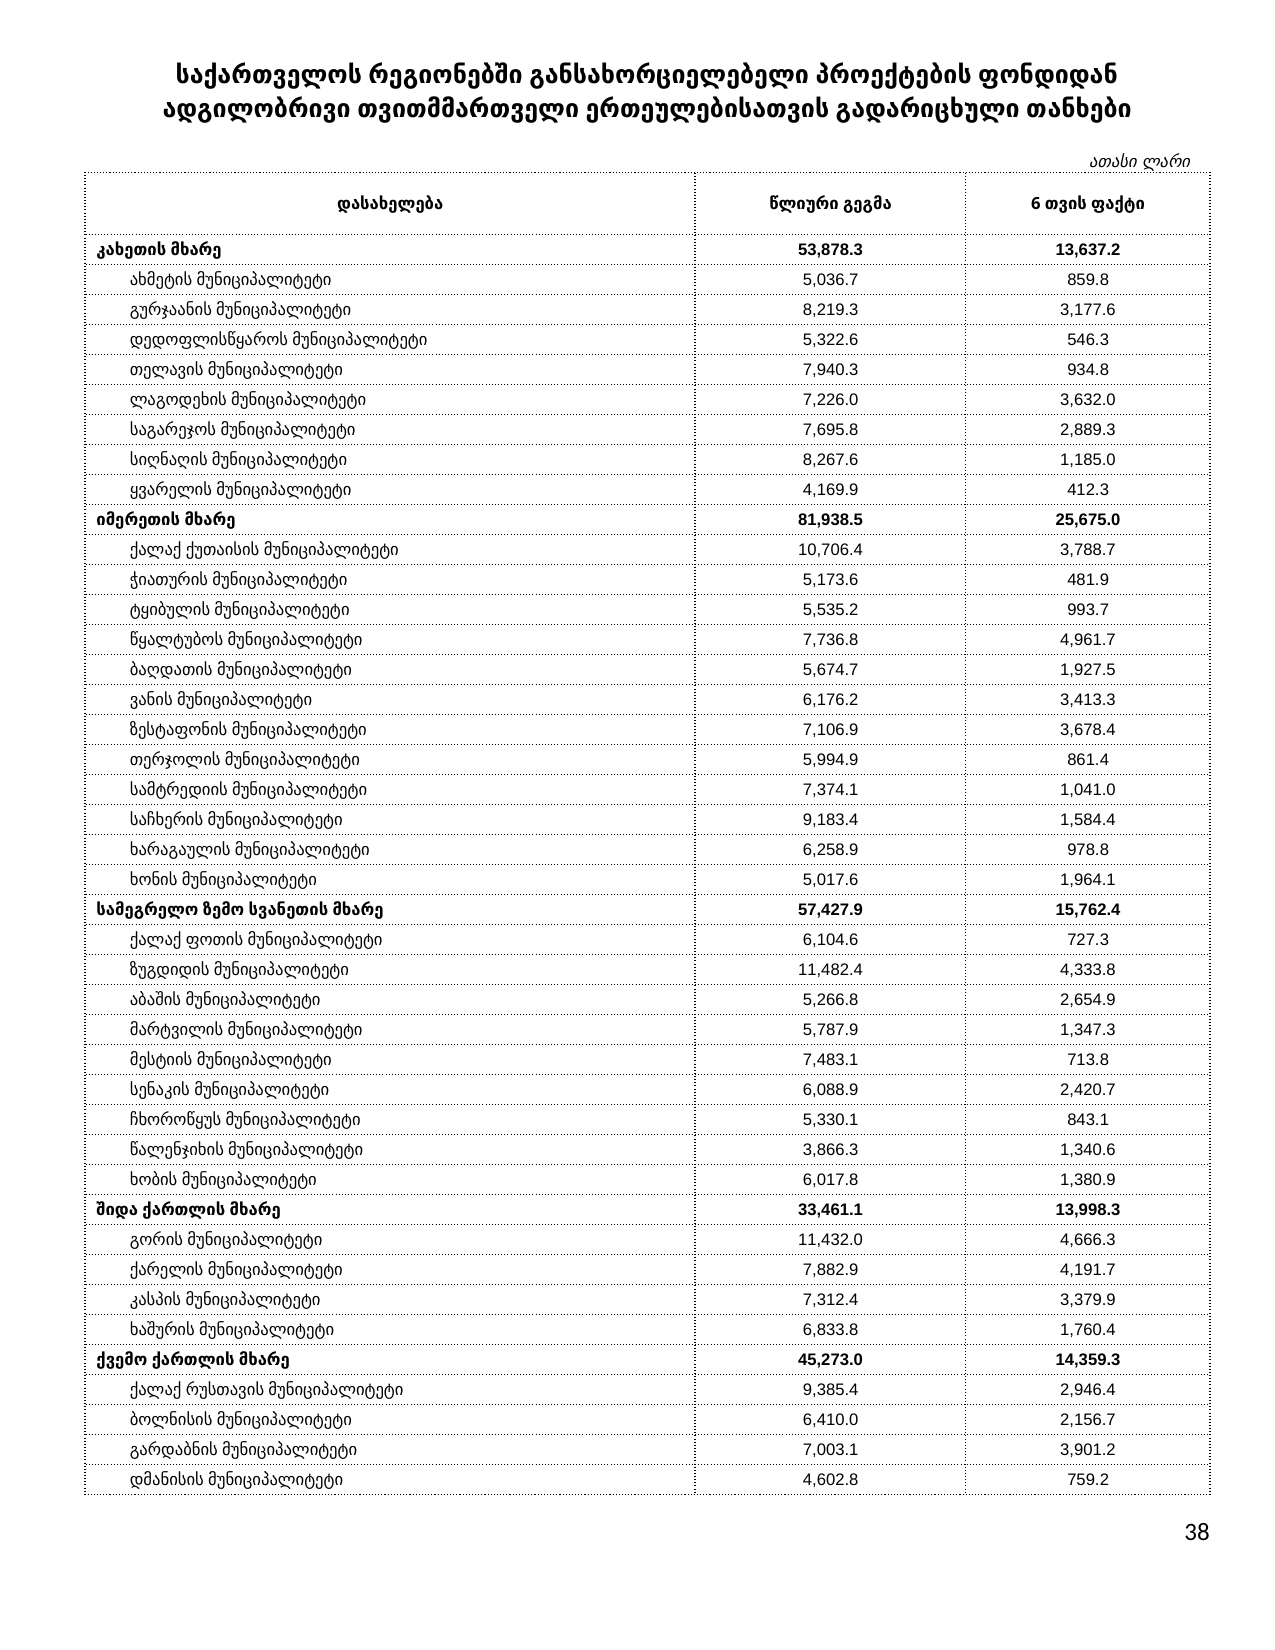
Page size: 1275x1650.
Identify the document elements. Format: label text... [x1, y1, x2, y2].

table_cell ვანის მუნიციპალიტეტი [85, 684, 695, 713]
table_cell 6,017.8 [695, 1164, 966, 1193]
table_cell ტყიბულის მუნიციპალიტეტი [85, 594, 695, 623]
table_cell 3,866.3 [695, 1134, 966, 1163]
table_cell 1,584.4 [966, 804, 1210, 833]
table_cell ქალაქ რუსთავის მუნიციპალიტეტი [85, 1374, 695, 1403]
table_cell ზესტაფონის მუნიციპალიტეტი [85, 714, 695, 743]
table_cell 859.8 [966, 264, 1210, 293]
table_cell აბაშის მუნიციპალიტეტი [85, 984, 695, 1013]
table_cell ახმეტის მუნიციპალიტეტი [85, 264, 695, 293]
table_cell ჩხოროწყუს მუნიციპალიტეტი [85, 1104, 695, 1133]
table_cell 5,036.7 [695, 264, 966, 293]
table_cell წყალტუბოს მუნიციპალიტეტი [85, 624, 695, 653]
table_cell ქვემო ქართლის მხარე [85, 1344, 695, 1373]
table_cell 3,788.7 [966, 534, 1210, 563]
table_cell 993.7 [966, 594, 1210, 623]
table_cell 2,156.7 [966, 1404, 1210, 1433]
table_cell მარტვილის მუნიციპალიტეტი [85, 1014, 695, 1043]
table_cell 9,183.4 [695, 804, 966, 833]
table_cell 6,258.9 [695, 834, 966, 863]
table_cell 4,333.8 [966, 954, 1210, 983]
table_cell 6,176.2 [695, 684, 966, 713]
table_cell 727.3 [966, 924, 1210, 953]
table_cell 11,432.0 [695, 1224, 966, 1253]
table_cell დედოფლისწყაროს მუნიციპალიტეტი [85, 324, 695, 353]
table_cell 33,461.1 [695, 1194, 966, 1223]
table_cell 4,961.7 [966, 624, 1210, 653]
table_cell მესტიის მუნიციპალიტეტი [85, 1044, 695, 1073]
table_cell 2,889.3 [966, 414, 1210, 443]
table_cell 4,169.9 [695, 474, 966, 503]
table_cell 3,177.6 [966, 294, 1210, 323]
table_cell 3,413.3 [966, 684, 1210, 713]
table_cell 546.3 [966, 324, 1210, 353]
table_cell სენაკის მუნიციპალიტეტი [85, 1074, 695, 1103]
table_cell ხონის მუნიციპალიტეტი [85, 864, 695, 893]
table_cell გურჯაანის მუნიციპალიტეტი [85, 294, 695, 323]
table_cell 3,632.0 [966, 384, 1210, 413]
table_cell ქარელის მუნიციპალიტეტი [85, 1254, 695, 1283]
table_cell 10,706.4 [695, 534, 966, 563]
table_cell 13,998.3 [966, 1194, 1210, 1223]
table_cell 1,340.6 [966, 1134, 1210, 1163]
table_cell ქალაქ ქუთაისის მუნიციპალიტეტი [85, 534, 695, 563]
table_cell 4,191.7 [966, 1254, 1210, 1283]
text საქართველოს რეგიონებში განსახორციელებელი პროექტების ფონდიდან ადგილობრივი თვითმმართველი ერთეულებისათვის გადარიცხული თანხები [84, 56, 1209, 124]
table_cell ზუგდიდის მუნიციპალიტეტი [85, 954, 695, 983]
table_cell 1,041.0 [966, 774, 1210, 803]
table_cell 25,675.0 [966, 504, 1210, 533]
table_cell 81,938.5 [695, 504, 966, 533]
table_cell 15,762.4 [966, 894, 1210, 923]
table_cell 4,666.3 [966, 1224, 1210, 1253]
table_cell გორის მუნიციპალიტეტი [85, 1224, 695, 1253]
table_cell ქალაქ ფოთის მუნიციპალიტეტი [85, 924, 695, 953]
table_cell 713.8 [966, 1044, 1210, 1073]
table_cell ხაშურის მუნიციპალიტეტი [85, 1314, 695, 1343]
table_cell 5,266.8 [695, 984, 966, 1013]
table_cell 57,427.9 [695, 894, 966, 923]
table_cell ლაგოდეხის მუნიციპალიტეტი [85, 384, 695, 413]
table_cell 5,330.1 [695, 1104, 966, 1133]
table_cell 5,017.6 [695, 864, 966, 893]
table_cell შიდა ქართლის მხარე [85, 1194, 695, 1223]
table_cell 7,374.1 [695, 774, 966, 803]
table_cell 8,267.6 [695, 444, 966, 473]
table_cell საჩხერის მუნიციპალიტეტი [85, 804, 695, 833]
table_cell 7,736.8 [695, 624, 966, 653]
table_cell 14,359.3 [966, 1344, 1210, 1373]
table_header დასახელება [85, 172, 695, 233]
table_cell 1,927.5 [966, 654, 1210, 683]
table_cell 1,347.3 [966, 1014, 1210, 1043]
table_cell 978.8 [966, 834, 1210, 863]
table_cell კახეთის მხარე [85, 234, 695, 263]
table_cell 5,787.9 [695, 1014, 966, 1043]
table_cell 3,678.4 [966, 714, 1210, 743]
table_cell 45,273.0 [695, 1344, 966, 1373]
table_cell 6,104.6 [695, 924, 966, 953]
text ათასი ლარი [84, 152, 1191, 172]
table_cell ჭიათურის მუნიციპალიტეტი [85, 564, 695, 593]
table_cell დმანისის მუნიციპალიტეტი [85, 1464, 695, 1493]
table_cell 861.4 [966, 744, 1210, 773]
table_cell 7,882.9 [695, 1254, 966, 1283]
table_cell 1,760.4 [966, 1314, 1210, 1343]
table_cell 3,901.2 [966, 1434, 1210, 1463]
table_cell 7,226.0 [695, 384, 966, 413]
table_cell 5,994.9 [695, 744, 966, 773]
table_cell თელავის მუნიციპალიტეტი [85, 354, 695, 383]
table_header წლიური გეგმა [695, 172, 966, 233]
table_cell 6,088.9 [695, 1074, 966, 1103]
table_cell საგარეჯოს მუნიციპალიტეტი [85, 414, 695, 443]
table_cell ბაღდათის მუნიციპალიტეტი [85, 654, 695, 683]
table_cell თერჯოლის მუნიციპალიტეტი [85, 744, 695, 773]
table_cell ხობის მუნიციპალიტეტი [85, 1164, 695, 1193]
table_cell 9,385.4 [695, 1374, 966, 1403]
table_header 6 თვის ფაქტი [966, 172, 1210, 233]
table_cell სამტრედიის მუნიციპალიტეტი [85, 774, 695, 803]
table_cell 1,964.1 [966, 864, 1210, 893]
table_cell სამეგრელო ზემო სვანეთის მხარე [85, 894, 695, 923]
table_cell 6,833.8 [695, 1314, 966, 1343]
table_cell წალენჯიხის მუნიციპალიტეტი [85, 1134, 695, 1163]
table_cell 7,695.8 [695, 414, 966, 443]
table_cell 934.8 [966, 354, 1210, 383]
table_cell 843.1 [966, 1104, 1210, 1133]
table_cell 5,535.2 [695, 594, 966, 623]
table_cell 7,003.1 [695, 1434, 966, 1463]
table_cell იმერეთის მხარე [85, 504, 695, 533]
table_cell 53,878.3 [695, 234, 966, 263]
table_cell 1,185.0 [966, 444, 1210, 473]
table_cell 5,674.7 [695, 654, 966, 683]
table_cell 7,483.1 [695, 1044, 966, 1073]
table_cell ბოლნისის მუნიციპალიტეტი [85, 1404, 695, 1433]
table_cell 2,420.7 [966, 1074, 1210, 1103]
table_cell 412.3 [966, 474, 1210, 503]
table_cell 759.2 [966, 1464, 1210, 1493]
table_cell 2,946.4 [966, 1374, 1210, 1403]
table_cell 2,654.9 [966, 984, 1210, 1013]
table_cell ყვარელის მუნიციპალიტეტი [85, 474, 695, 503]
table_cell 5,322.6 [695, 324, 966, 353]
table_cell გარდაბნის მუნიციპალიტეტი [85, 1434, 695, 1463]
table_cell 4,602.8 [695, 1464, 966, 1493]
table_cell ხარაგაულის მუნიციპალიტეტი [85, 834, 695, 863]
table_cell კასპის მუნიციპალიტეტი [85, 1284, 695, 1313]
table_cell 7,312.4 [695, 1284, 966, 1313]
table_cell სიღნაღის მუნიციპალიტეტი [85, 444, 695, 473]
table_cell 8,219.3 [695, 294, 966, 323]
table_cell 7,940.3 [695, 354, 966, 383]
table_cell 11,482.4 [695, 954, 966, 983]
table_cell 7,106.9 [695, 714, 966, 743]
table_cell 1,380.9 [966, 1164, 1210, 1193]
table_cell 13,637.2 [966, 234, 1210, 263]
table_cell 481.9 [966, 564, 1210, 593]
table_cell 5,173.6 [695, 564, 966, 593]
table_cell 3,379.9 [966, 1284, 1210, 1313]
table_cell 6,410.0 [695, 1404, 966, 1433]
